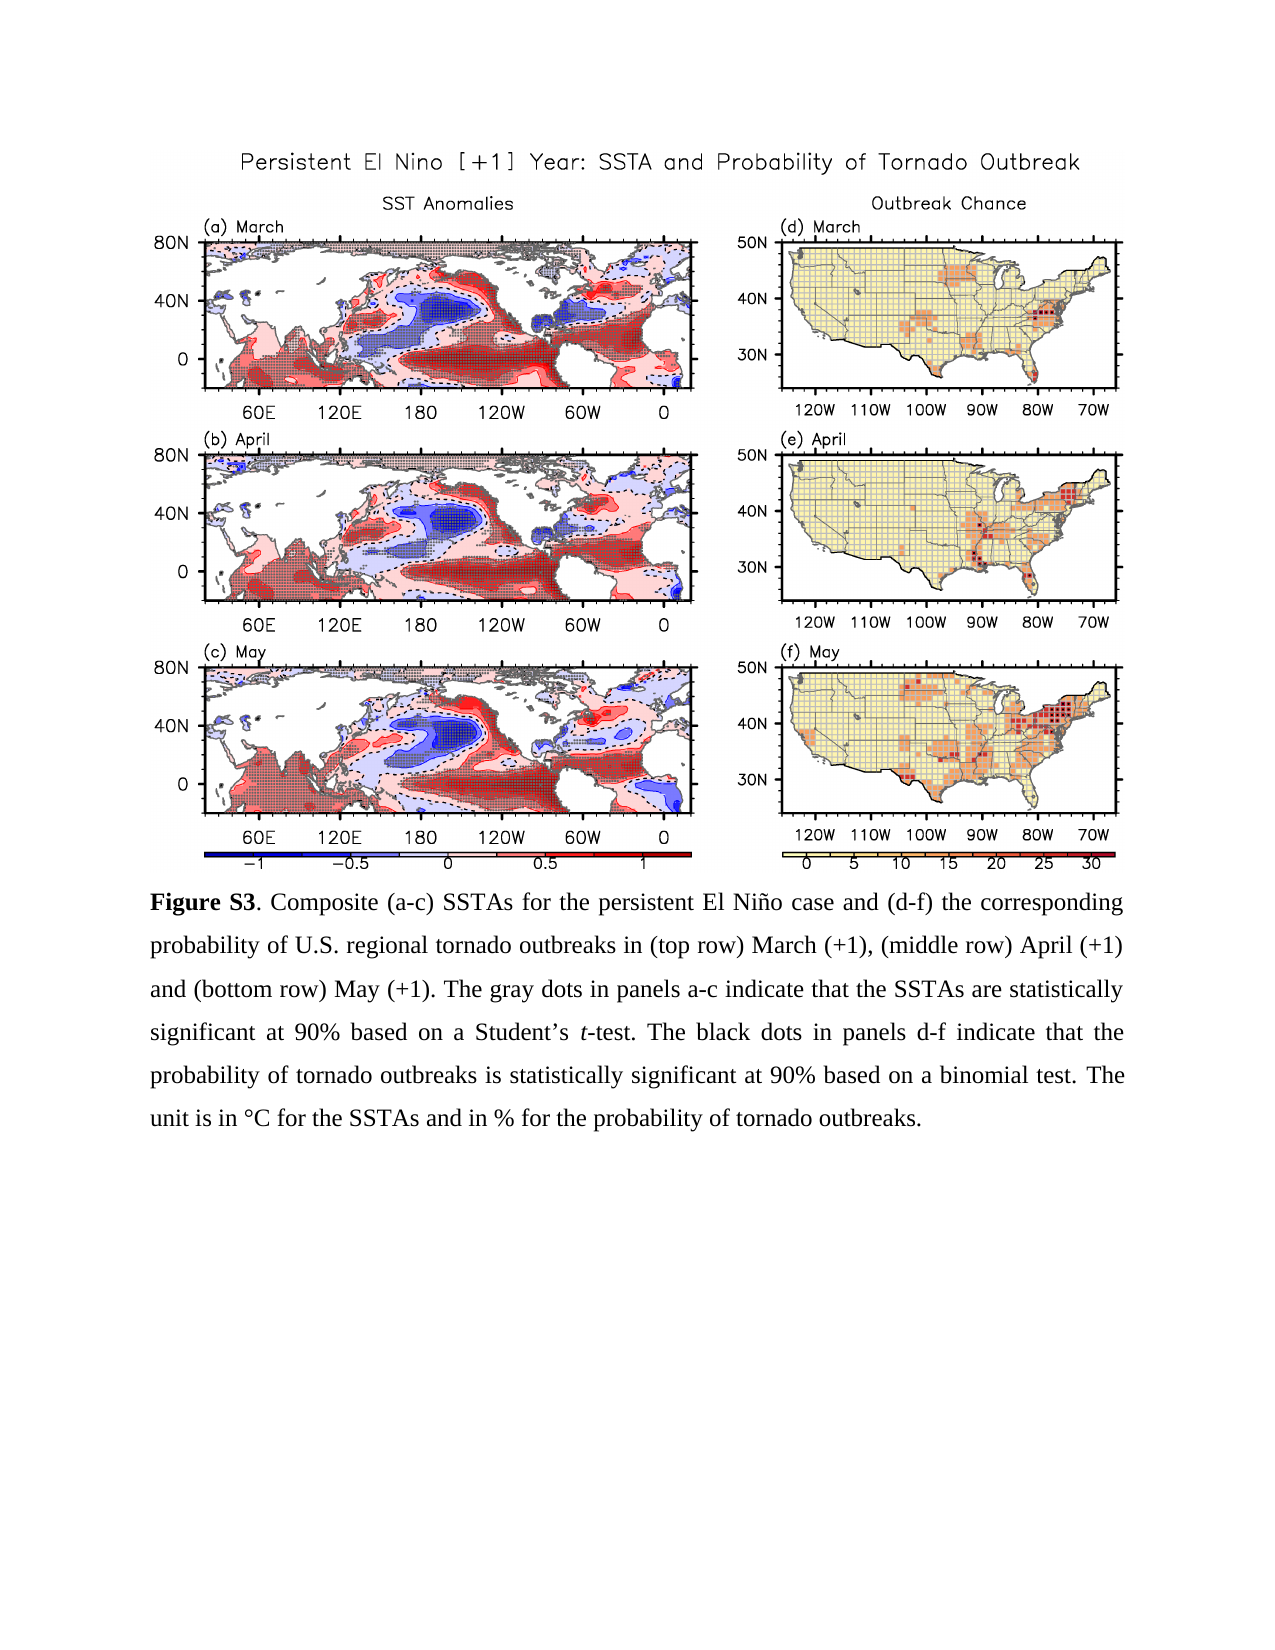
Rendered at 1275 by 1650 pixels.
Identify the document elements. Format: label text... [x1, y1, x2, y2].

text Figure S3. Composite (a-c) SSTAs for the persistent El Niño case and (d-f) the corresponding probability of U.S. regional tornado outbreaks in (top row) March (+1), (middle row) April (+1) and (bottom row) May (+1). The gray dots in panels a-c indicate that the SSTAs are statistically significant at 90% based on a Student’s t-test. The black dots in panels d-f indicate that the probability of tornado outbreaks is statistically significant at 90% based on a binomial test. The unit is in °C for the SSTAs and in % for the probability of tornado outbreaks. [150, 887, 1125, 1132]
picture [150, 150, 1125, 873]
